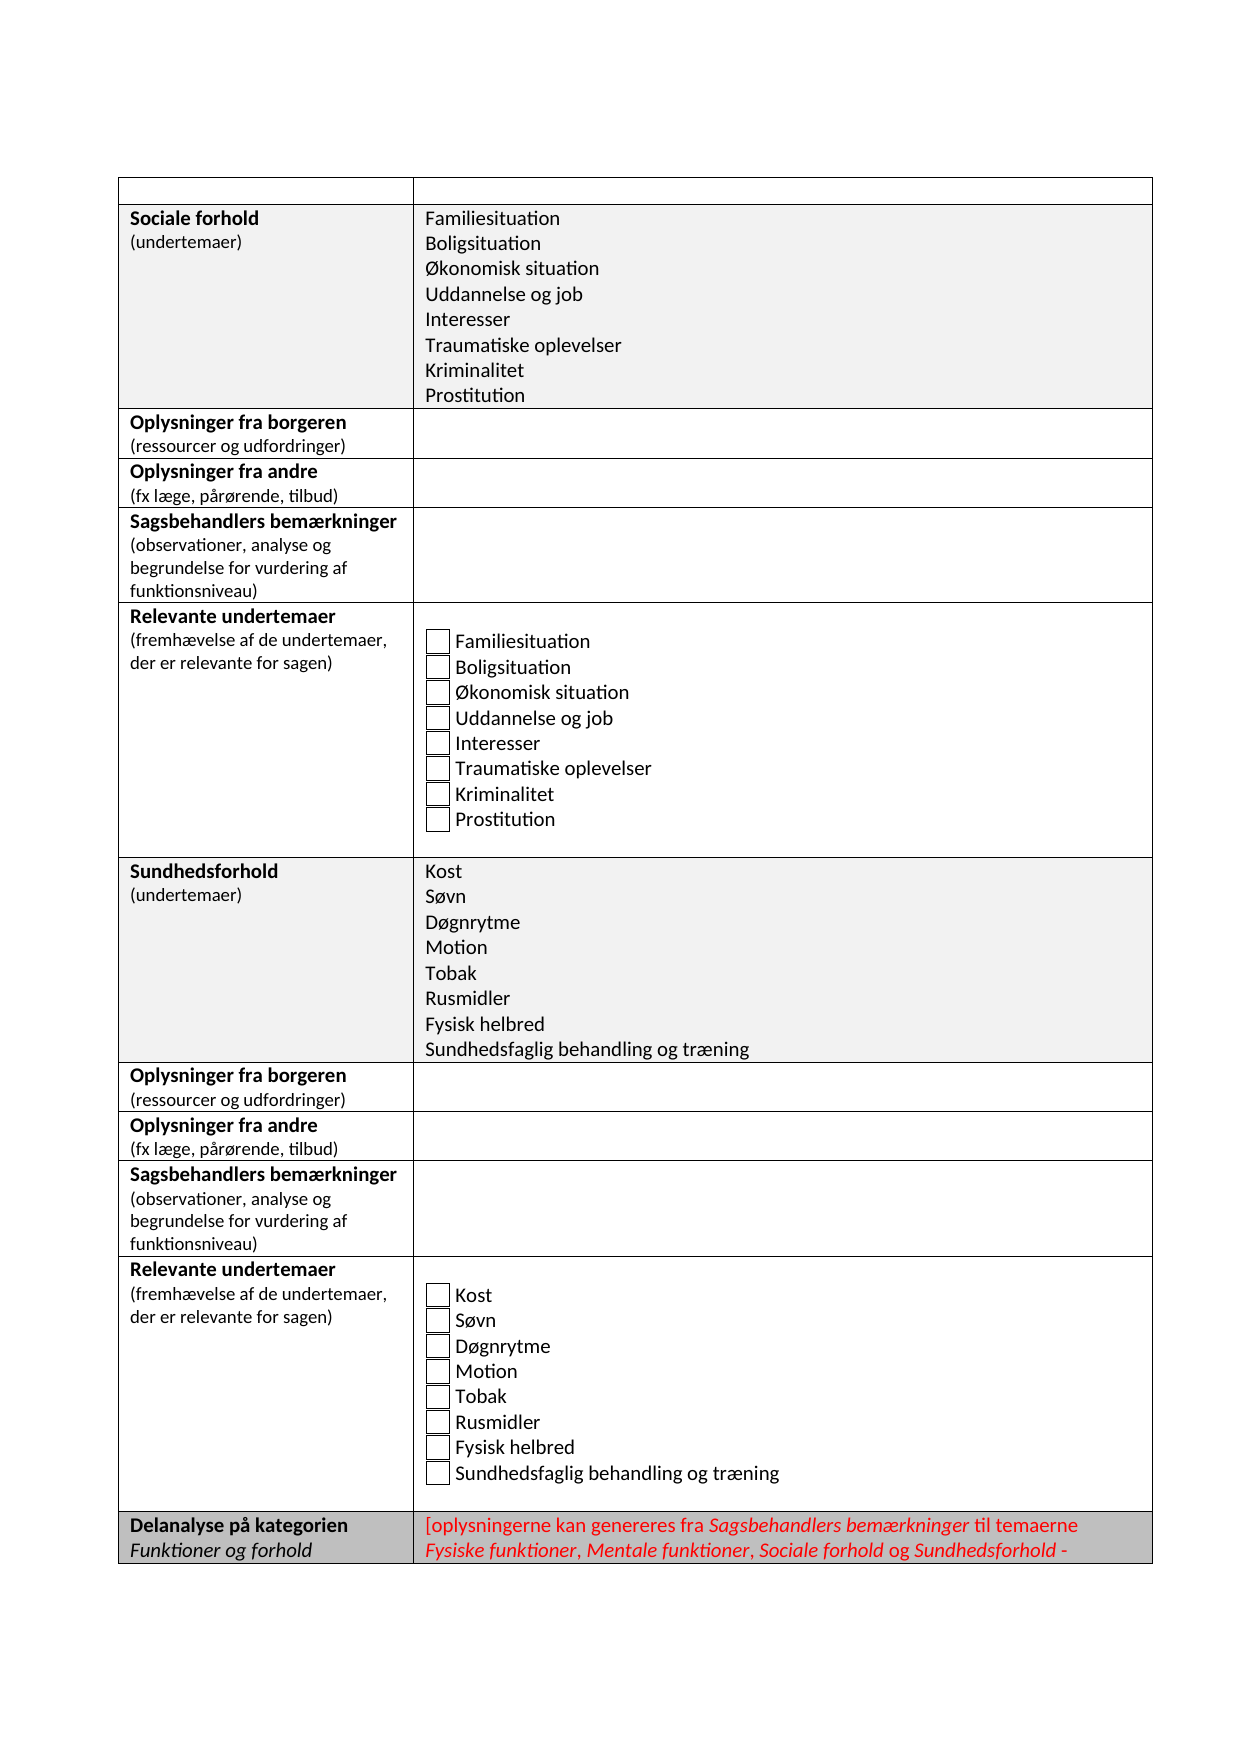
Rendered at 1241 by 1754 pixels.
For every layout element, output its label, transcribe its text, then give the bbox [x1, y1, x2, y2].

table_cell [414, 409, 1152, 457]
table_cell [414, 1063, 1152, 1111]
table_cell Sundhedsforhold (undertemaer) [119, 858, 413, 1062]
table_cell Oplysninger fra andre (fx læge, pårørende, tilbud) [119, 459, 413, 507]
table_cell Sagsbehandlers bemærkninger (observationer, analyse og begrundelse for vurdering af funktionsniveau) [119, 1161, 413, 1256]
table_cell Oplysninger fra andre (fx læge, pårørende, tilbud) [119, 1112, 413, 1160]
table_cell Familiesituation Boligsituation Økonomisk situation Uddannelse og job Interesser Traumatiske oplevelser Kriminalitet Prostitution [414, 603, 1152, 857]
table_cell Kost Søvn Døgnrytme Motion Tobak Rusmidler Fysisk helbred Sundhedsfaglig behandling og træning [414, 1257, 1152, 1511]
table_cell Relevante undertemaer (fremhævelse af de undertemaer, der er relevante for sagen) [119, 603, 413, 857]
table_cell [414, 1161, 1152, 1256]
table_cell Familiesituation Boligsituation Økonomisk situation Uddannelse og job Interesser Traumatiske oplevelser Kriminalitet Prostitution [414, 205, 1152, 408]
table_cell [119, 1512, 413, 1563]
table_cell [414, 178, 1152, 204]
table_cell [119, 178, 413, 204]
table_cell [414, 1112, 1152, 1160]
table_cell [414, 1512, 1152, 1563]
table_cell [414, 459, 1152, 507]
table_cell Oplysninger fra borgeren (ressourcer og udfordringer) [119, 1063, 413, 1111]
table_cell Kost Søvn Døgnrytme Motion Tobak Rusmidler Fysisk helbred Sundhedsfaglig behandling og træning [414, 858, 1152, 1062]
table_cell Sociale forhold (undertemaer) [119, 205, 413, 408]
table_cell Sagsbehandlers bemærkninger (observationer, analyse og begrundelse for vurdering af funktionsniveau) [119, 508, 413, 602]
table_cell Relevante undertemaer (fremhævelse af de undertemaer, der er relevante for sagen) [119, 1257, 413, 1511]
table_cell Oplysninger fra borgeren (ressourcer og udfordringer) [119, 409, 413, 457]
table_cell [414, 508, 1152, 602]
